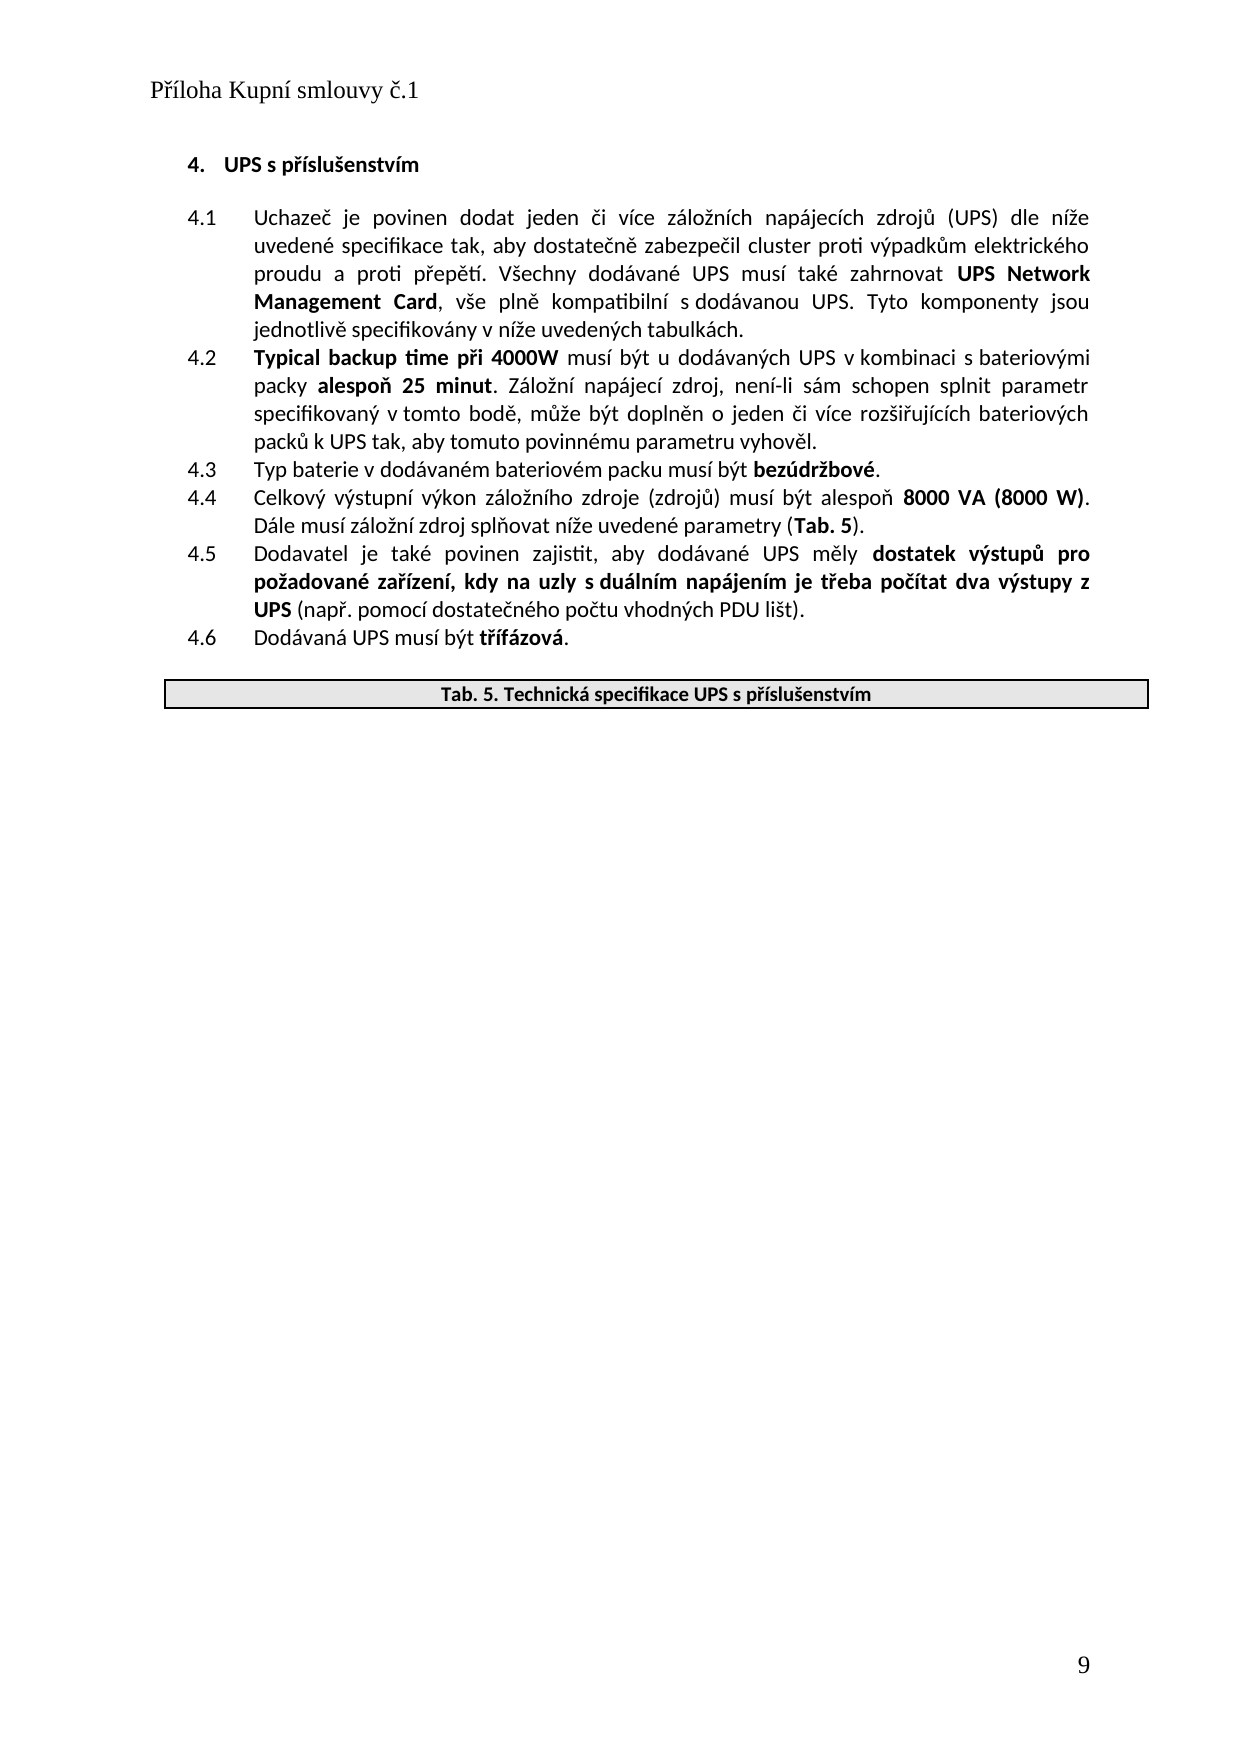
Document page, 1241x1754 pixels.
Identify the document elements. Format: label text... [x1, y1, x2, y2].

list Uchazeč je povinen dodat jeden či více záložních napájecích zdrojů (UPS) dle níže uvedené specifikace tak, aby dostatečně zabezpečil cluster proti výpadkům elektrického proudu a proti přepětí. Všechny dodávané UPS musí také zahrnovat UPS Network Management Card, vše plně kompatibilní s dodávanou UPS. Tyto komponenty jsou jednotlivě specifikovány v níže uvedených tabulkách. [187, 203, 1090, 343]
list Dodávaná UPS musí být třífázová. [187, 623, 1090, 651]
list UPS s příslušenstvím [187, 150, 1090, 178]
list Typ baterie v dodávaném bateriovém packu musí být bezúdržbové. [187, 455, 1090, 483]
list Dodavatel je také povinen zajistit, aby dodávané UPS měly dostatek výstupů pro požadované zařízení, kdy na uzly s duálním napájením je třeba počítat dva výstupy z UPS (např. pomocí dostatečného počtu vhodných PDU lišt). [187, 539, 1090, 623]
list Typical backup time při 4000W musí být u dodávaných UPS v kombinaci s bateriovými packy alespoň 25 minut. Záložní napájecí zdroj, není-li sám schopen splnit parametr specifikovaný v tomto bodě, může být doplněn o jeden či více rozšiřujících bateriových packů k UPS tak, aby tomuto povinnému parametru vyhověl. [187, 343, 1090, 455]
list Celkový výstupní výkon záložního zdroje (zdrojů) musí být alespoň 8000 VA (8000 W). Dále musí záložní zdroj splňovat níže uvedené parametry (Tab. 5). [187, 483, 1090, 539]
table_header Tab. 5. Technická specifikace UPS s příslušenstvím [166, 681, 1147, 707]
